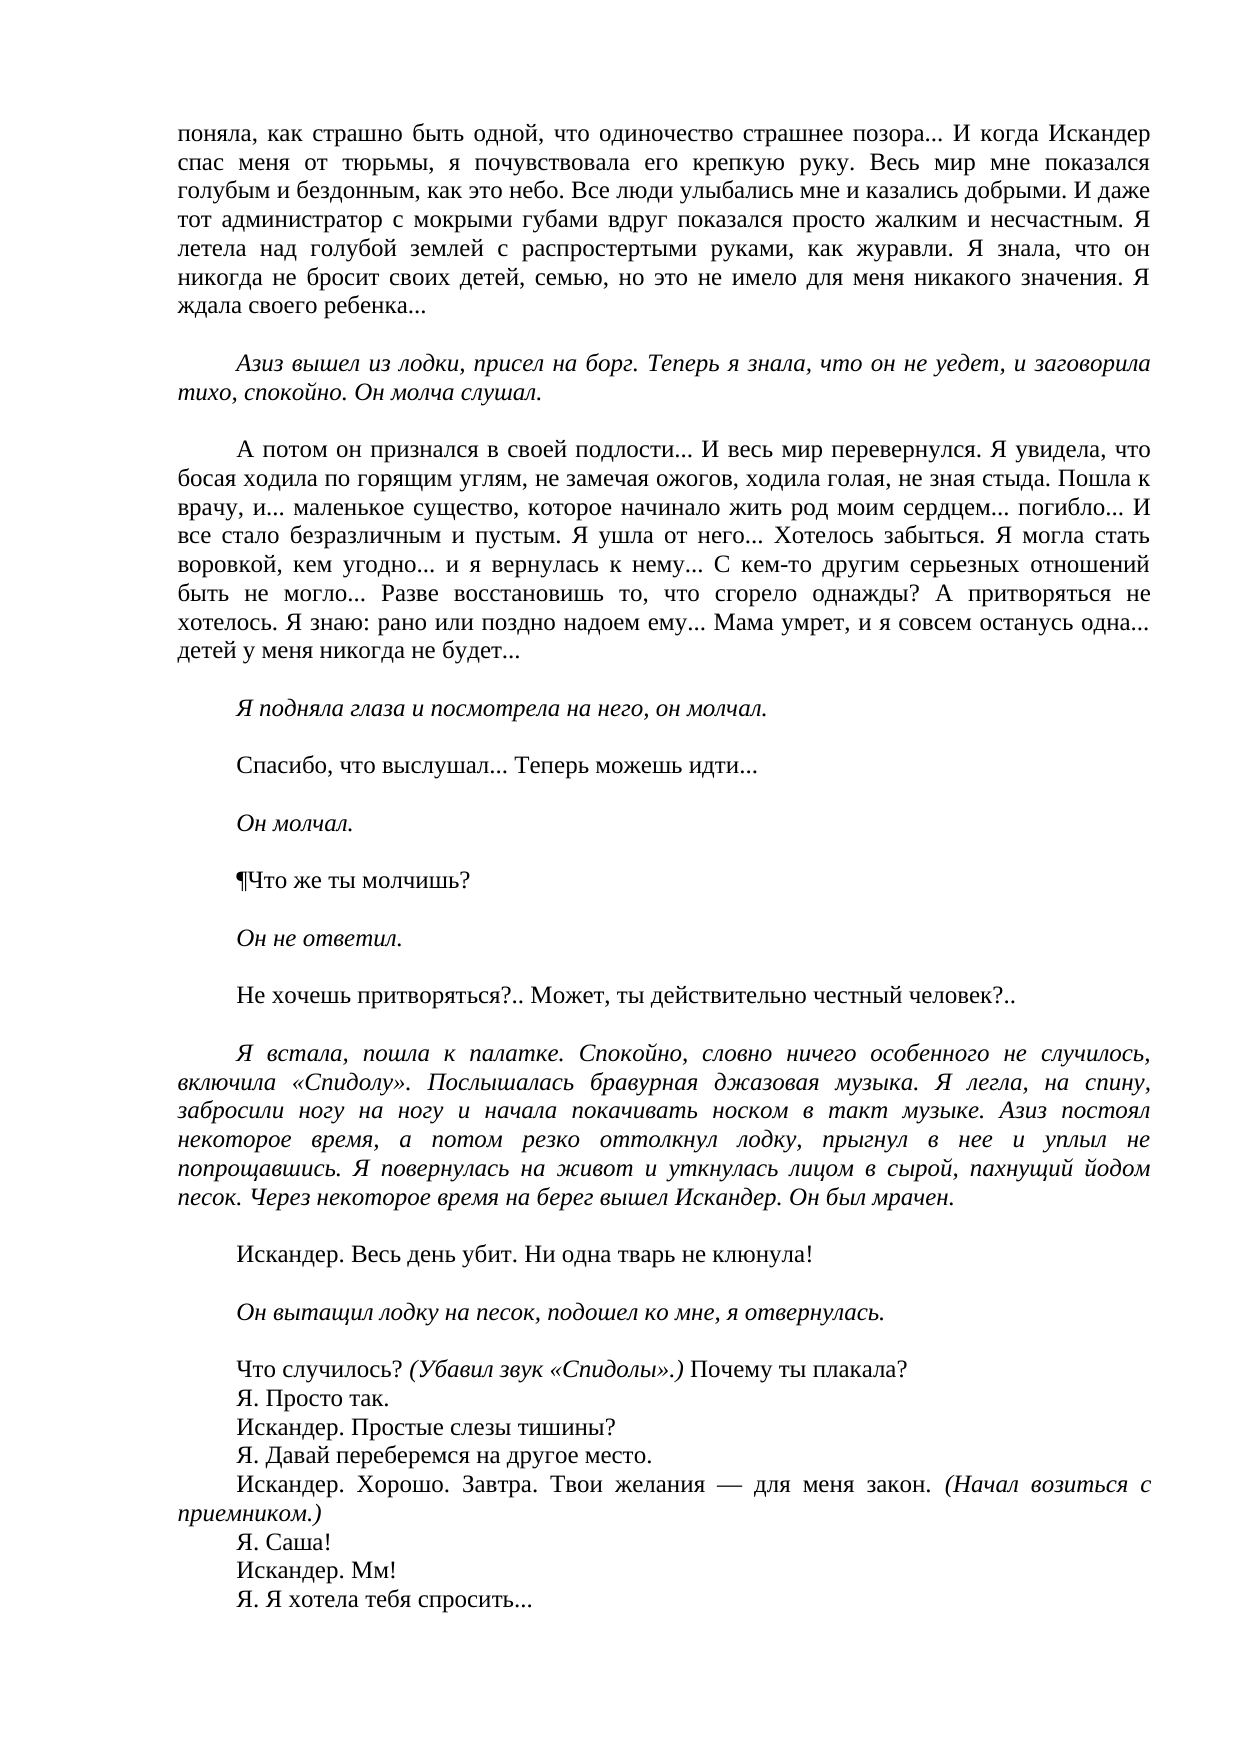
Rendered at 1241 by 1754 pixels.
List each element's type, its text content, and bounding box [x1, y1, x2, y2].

text Он не ответил. [177, 923, 1152, 952]
text Искандер. Простые слезы тишины? [177, 1412, 1152, 1441]
text Он вытащил лодку на песок, подошел ко мне, я отвернулась. [177, 1297, 1152, 1326]
text Я. Саша! [177, 1527, 1152, 1556]
text А потом он признался в своей подлости... И весь мир перевернулся. Я увидела, что босая ходила по горящим углям, не замечая ожогов, ходила голая, не зная стыда. Пошла к врачу, и... маленькое существо, которое начинало жить род моим сердцем... погибло... И все стало безразличным и пустым. Я ушла от него... Хотелось забыться. Я могла стать воровкой, кем угодно... и я вернулась к нему... С кем-то другим серьезных отношений быть не могло... Разве восстановишь то, что сгорело однажды? А притворяться не хотелось. Я знаю: рано или поздно надоем ему... Мама умрет, и я совсем останусь одна... детей у меня никогда не будет... [177, 434, 1152, 664]
text Азиз вышел из лодки, присел на борг. Теперь я знала, что он не уедет, и заговорила тихо, спокойно. Он молча слушал. [177, 348, 1152, 406]
text Что случилось? (Убавил звук «Спидолы».) Почему ты плакала? [177, 1354, 1152, 1383]
text Спасибо, что выслушал... Теперь можешь идти... [177, 751, 1152, 779]
text Я встала, пошла к палатке. Спокойно, словно ничего особенного не случилось, включила «Спидолу». Послышалась бравурная джазовая музыка. Я легла, на спину, забросили ногу на ногу и начала покачивать носком в такт музыке. Азиз постоял некоторое время, а потом резко оттолкнул лодку, прыгнул в нее и уплыл не попрощавшись. Я повернулась на живот и уткнулась лицом в сырой, пахнущий йодом песок. Через некоторое время на берег вышел Искандер. Он был мрачен. [177, 1038, 1152, 1211]
text ¶Что же ты молчишь? [177, 866, 1152, 894]
text Искандер. Весь день убит. Ни одна тварь не клюнула! [177, 1239, 1152, 1268]
text Искандер. Мм! [177, 1556, 1152, 1584]
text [177, 118, 1152, 319]
text Не хочешь притворяться?.. Может, ты действительно честный человек?.. [177, 981, 1152, 1009]
text Я. Просто так. [177, 1383, 1152, 1412]
text Я. Давай переберемся на другое место. [177, 1441, 1152, 1469]
text Я подняла глаза и посмотрела на него, он молчал. [177, 693, 1152, 722]
text Он молчал. [177, 808, 1152, 837]
text Искандер. Хорошо. Завтра. Твои желания — для меня закон. (Начал возиться с приемником.) [177, 1469, 1152, 1527]
text Я. Я хотела тебя спросить... [177, 1584, 1152, 1613]
